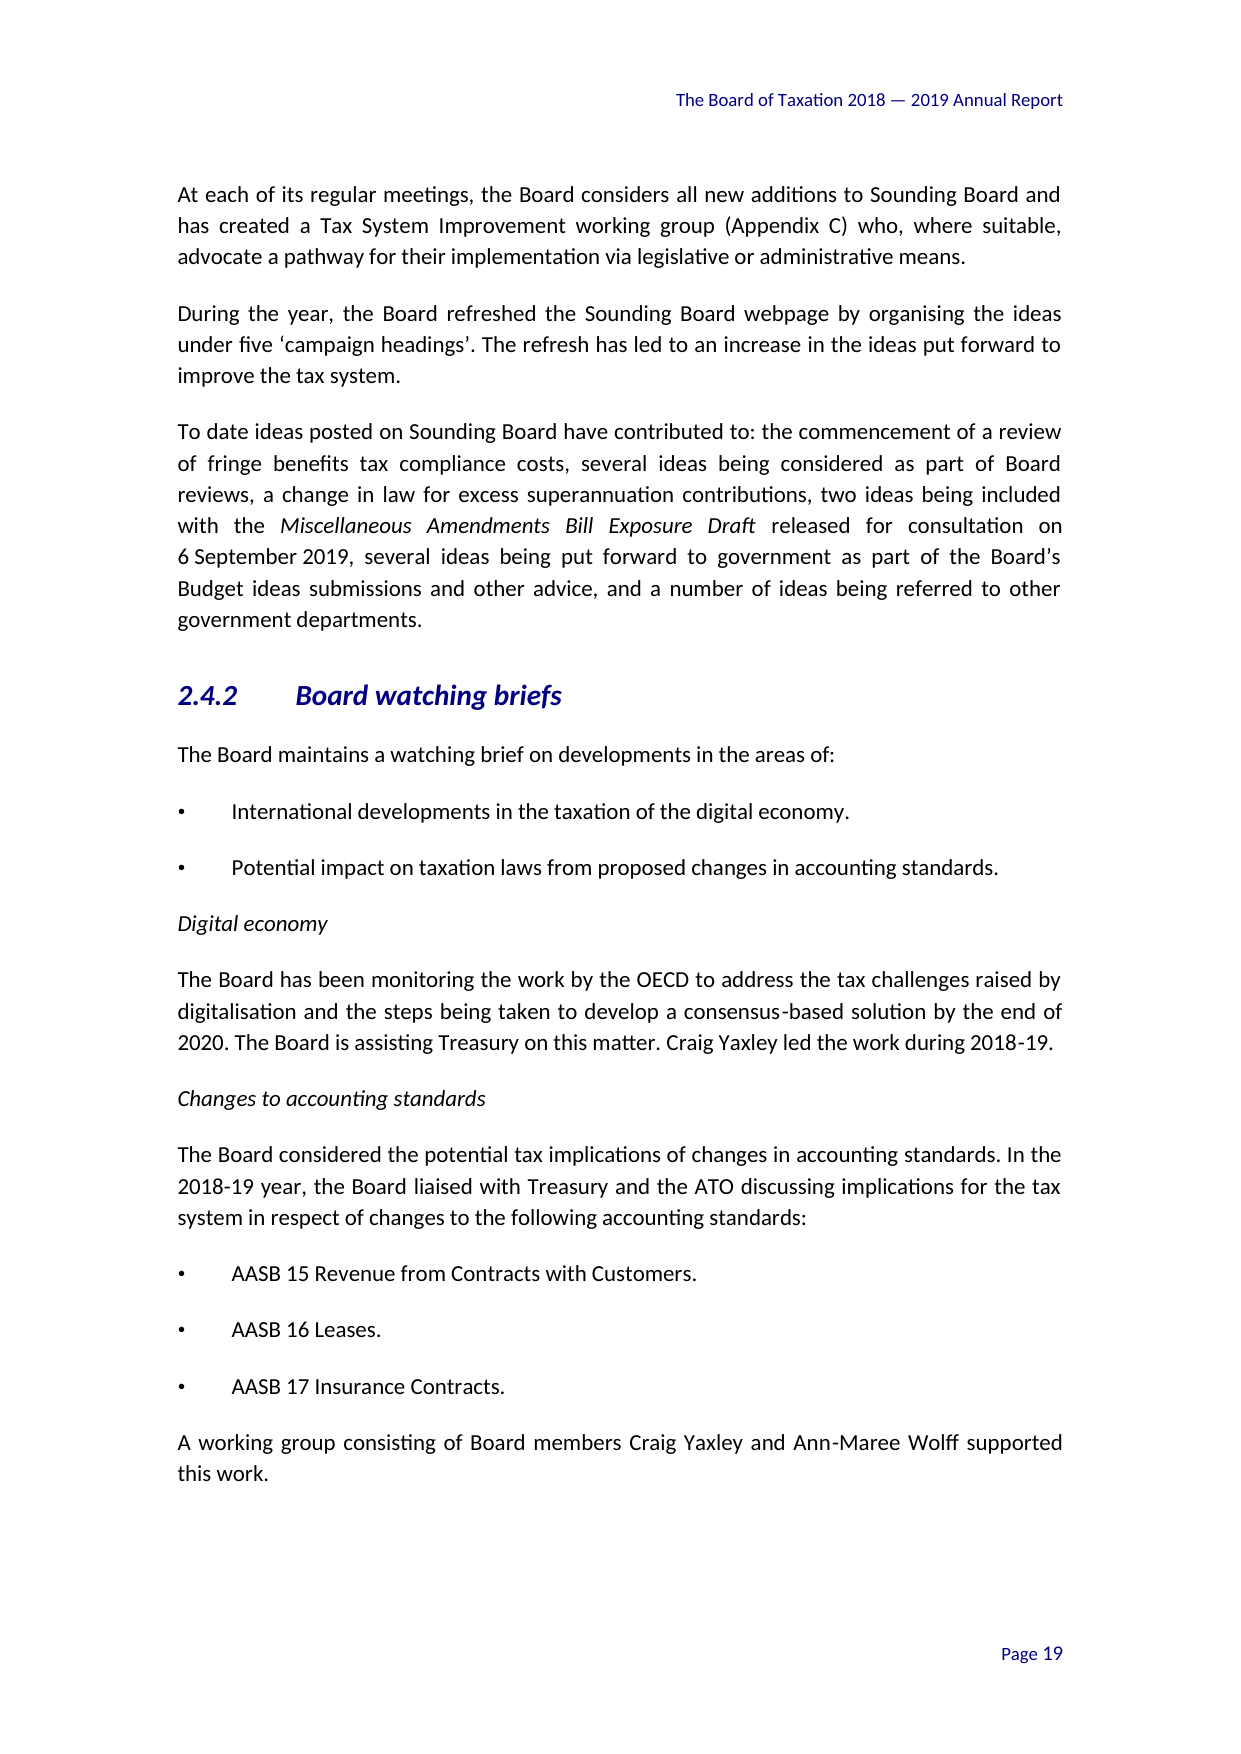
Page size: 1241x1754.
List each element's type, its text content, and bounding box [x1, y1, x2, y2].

text Digital economy [177, 907, 1063, 938]
text The Board has been monitoring the work by the OECD to address the tax challenges raised by digitalisation and the steps being taken to develop a consensus-based solution by the end of 2020. The Board is assisting Treasury on this matter. Craig Yaxley led the work during 2018-19. [177, 963, 1063, 1057]
text International developments in the taxation of the digital economy. [177, 794, 1063, 825]
text AASB 15 Revenue from Contracts with Customers. [177, 1257, 1063, 1288]
text Changes to accounting standards [177, 1082, 1063, 1113]
text Potential impact on taxation laws from proposed changes in accounting standards. [177, 850, 1063, 882]
subtitle Board watching briefs [177, 677, 1063, 713]
text The Board considered the potential tax implications of changes in accounting standards. In the 2018-19 year, the Board liaised with Treasury and the ATO discussing implications for the tax system in respect of changes to the following accounting standards: [177, 1138, 1063, 1232]
text The Board maintains a watching brief on developments in the areas of: [177, 738, 1063, 769]
text A working group consisting of Board members Craig Yaxley and Ann-Maree Wolff supported this work. [177, 1425, 1063, 1488]
text AASB 17 Insurance Contracts. [177, 1369, 1063, 1400]
text During the year, the Board refreshed the Sounding Board webpage by organising the ideas under five ‘campaign headings’. The refresh has led to an increase in the ideas put forward to improve the tax system. [177, 296, 1063, 390]
text AASB 16 Leases. [177, 1313, 1063, 1344]
text At each of its regular meetings, the Board considers all new additions to Sounding Board and has created a Tax System Improvement working group (Appendix C) who, where suitable, advocate a pathway for their implementation via legislative or administrative means. [177, 177, 1063, 271]
text To date ideas posted on Sounding Board have contributed to: the commencement of a review of fringe benefits tax compliance costs, several ideas being considered as part of Board reviews, a change in law for excess superannuation contributions, two ideas being included with the Miscellaneous Amendments Bill Exposure Draft released for consultation on 6 September 2019, several ideas being put forward to government as part of the Board’s Budget ideas submissions and other advice, and a number of ideas being referred to other government departments. [177, 415, 1063, 633]
